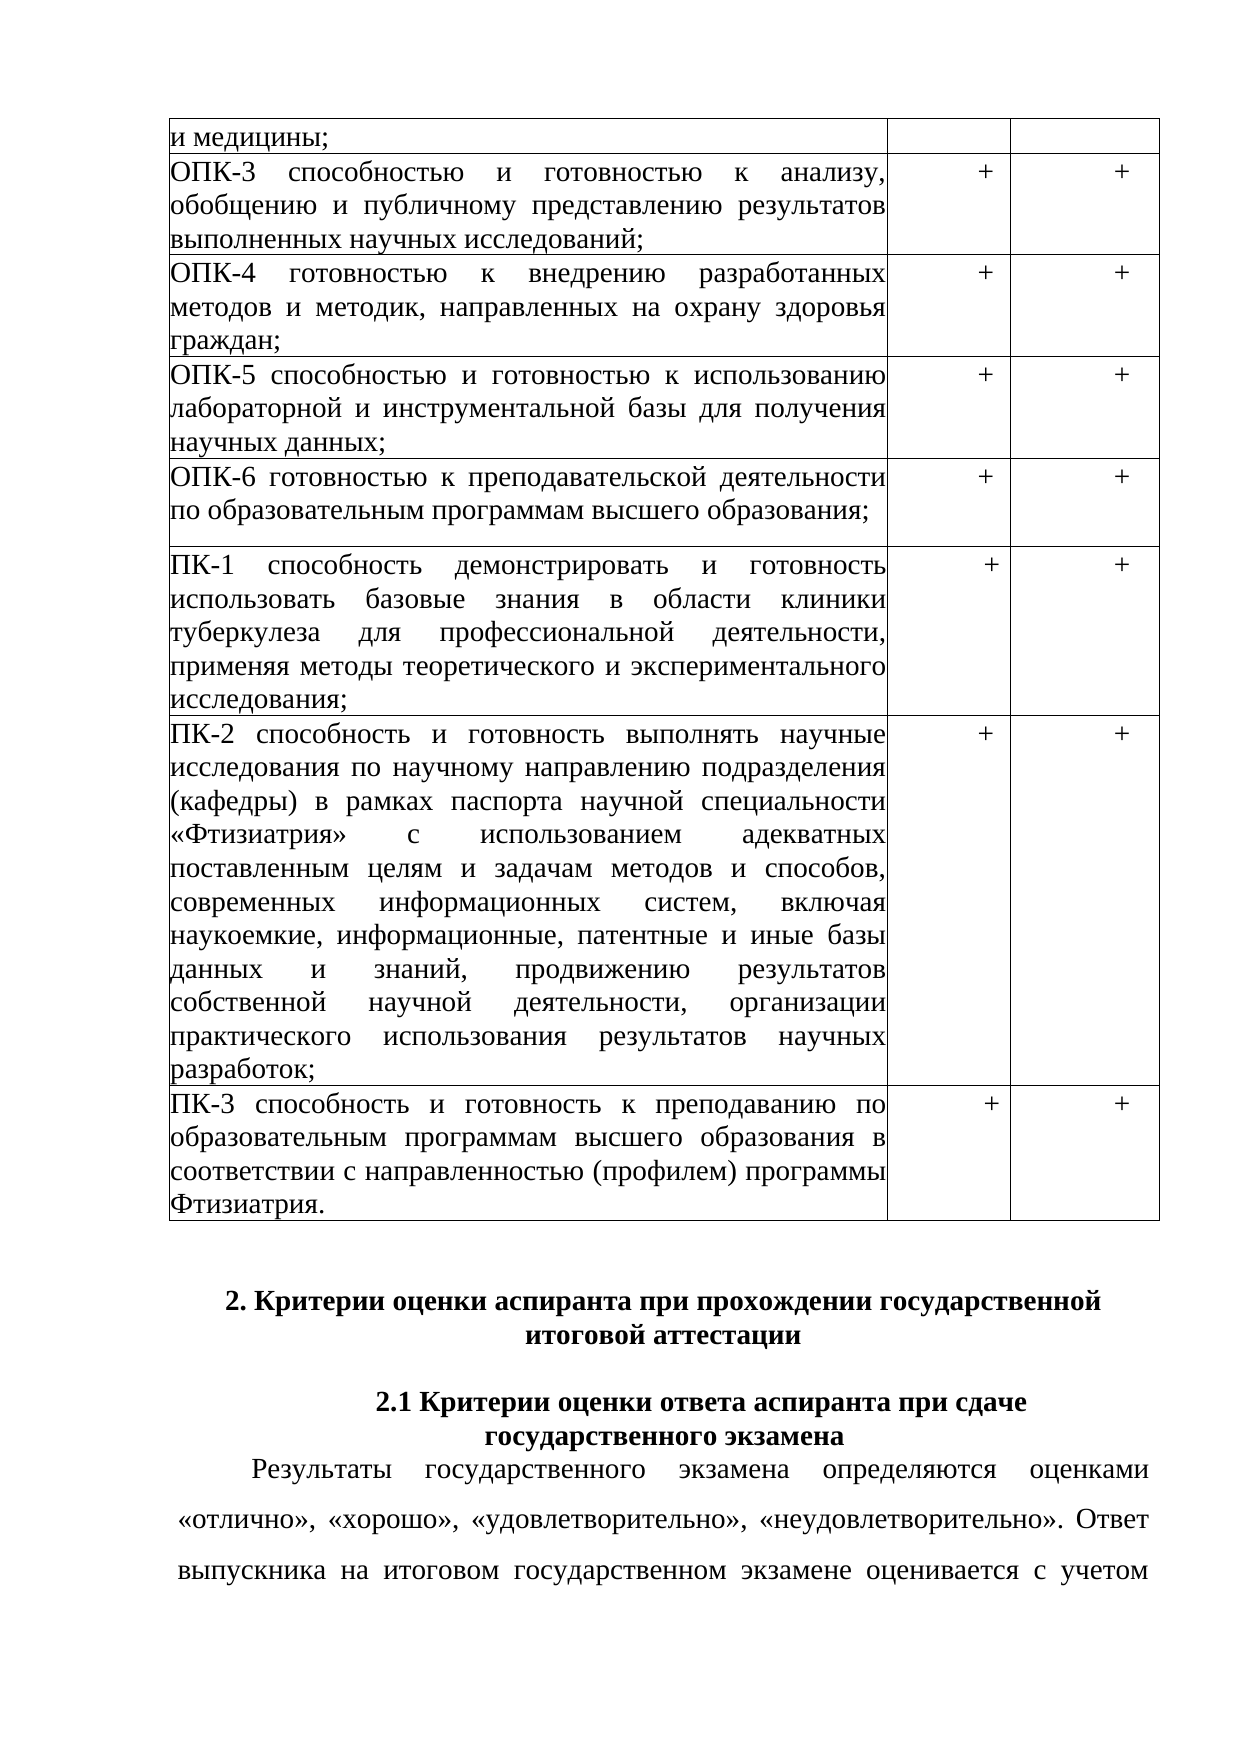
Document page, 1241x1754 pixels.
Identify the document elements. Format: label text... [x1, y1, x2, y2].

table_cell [170, 119, 887, 153]
table_cell + [1011, 119, 1159, 153]
table_cell ПК-2 способность и готовность выполнять научные исследования по научному направлению подразделения (кафедры) в рамках паспорта научной специальности «Фтизиатрия» с использованием адекватных поставленным целям и задачам методов и способов, современных информационных систем, включая наукоемкие, информационные, патентные и иные базы данных и знаний, продвижению результатов собственной научной деятельности, организации практического использования результатов научных разработок; [170, 716, 887, 1085]
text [177, 1451, 1149, 1585]
table_cell + [1011, 1086, 1159, 1220]
table_cell ОПК-4 готовностью к внедрению разработанных методов и методик, направленных на охрану здоровья граждан; [170, 255, 887, 356]
table_cell ПК-1 способность демонстрировать и готовность использовать базовые знания в области клиники туберкулеза для профессиональной деятельности, применяя методы теоретического и экспериментального исследования; [170, 547, 887, 715]
text 2.1 Критерии оценки ответа аспиранта при сдаче государственного экзамена [177, 1384, 1152, 1451]
table_cell + [888, 255, 1010, 356]
table_cell + [888, 357, 1010, 458]
table_cell + [1011, 716, 1159, 1085]
text 2. Критерии оценки аспиранта при прохождении государственной итоговой аттестации [177, 1283, 1149, 1351]
table_cell + [1011, 459, 1159, 546]
table_cell + [888, 154, 1010, 254]
table_cell + [1011, 154, 1159, 254]
table_cell ПК-3 способность и готовность к преподаванию по образовательным программам высшего образования в соответствии с направленностью (профилем) программы Фтизиатрия. [170, 1086, 887, 1220]
table_cell + [888, 459, 1010, 546]
table_cell + [888, 119, 1010, 153]
table_cell ОПК-5 способностью и готовностью к использованию лабораторной и инструментальной базы для получения научных данных; [170, 357, 887, 458]
table_cell + [1011, 357, 1159, 458]
table_cell + [888, 716, 1010, 1085]
table_cell ОПК-6 готовностью к преподавательской деятельности по образовательным программам высшего образования; [170, 459, 887, 546]
table_cell ОПК-3 способностью и готовностью к анализу, обобщению и публичному представлению результатов выполненных научных исследований; [170, 154, 887, 254]
table_cell + [888, 1086, 1010, 1220]
table_cell + [1011, 255, 1159, 356]
table_cell + [1011, 547, 1159, 715]
table_cell + [888, 547, 1010, 715]
